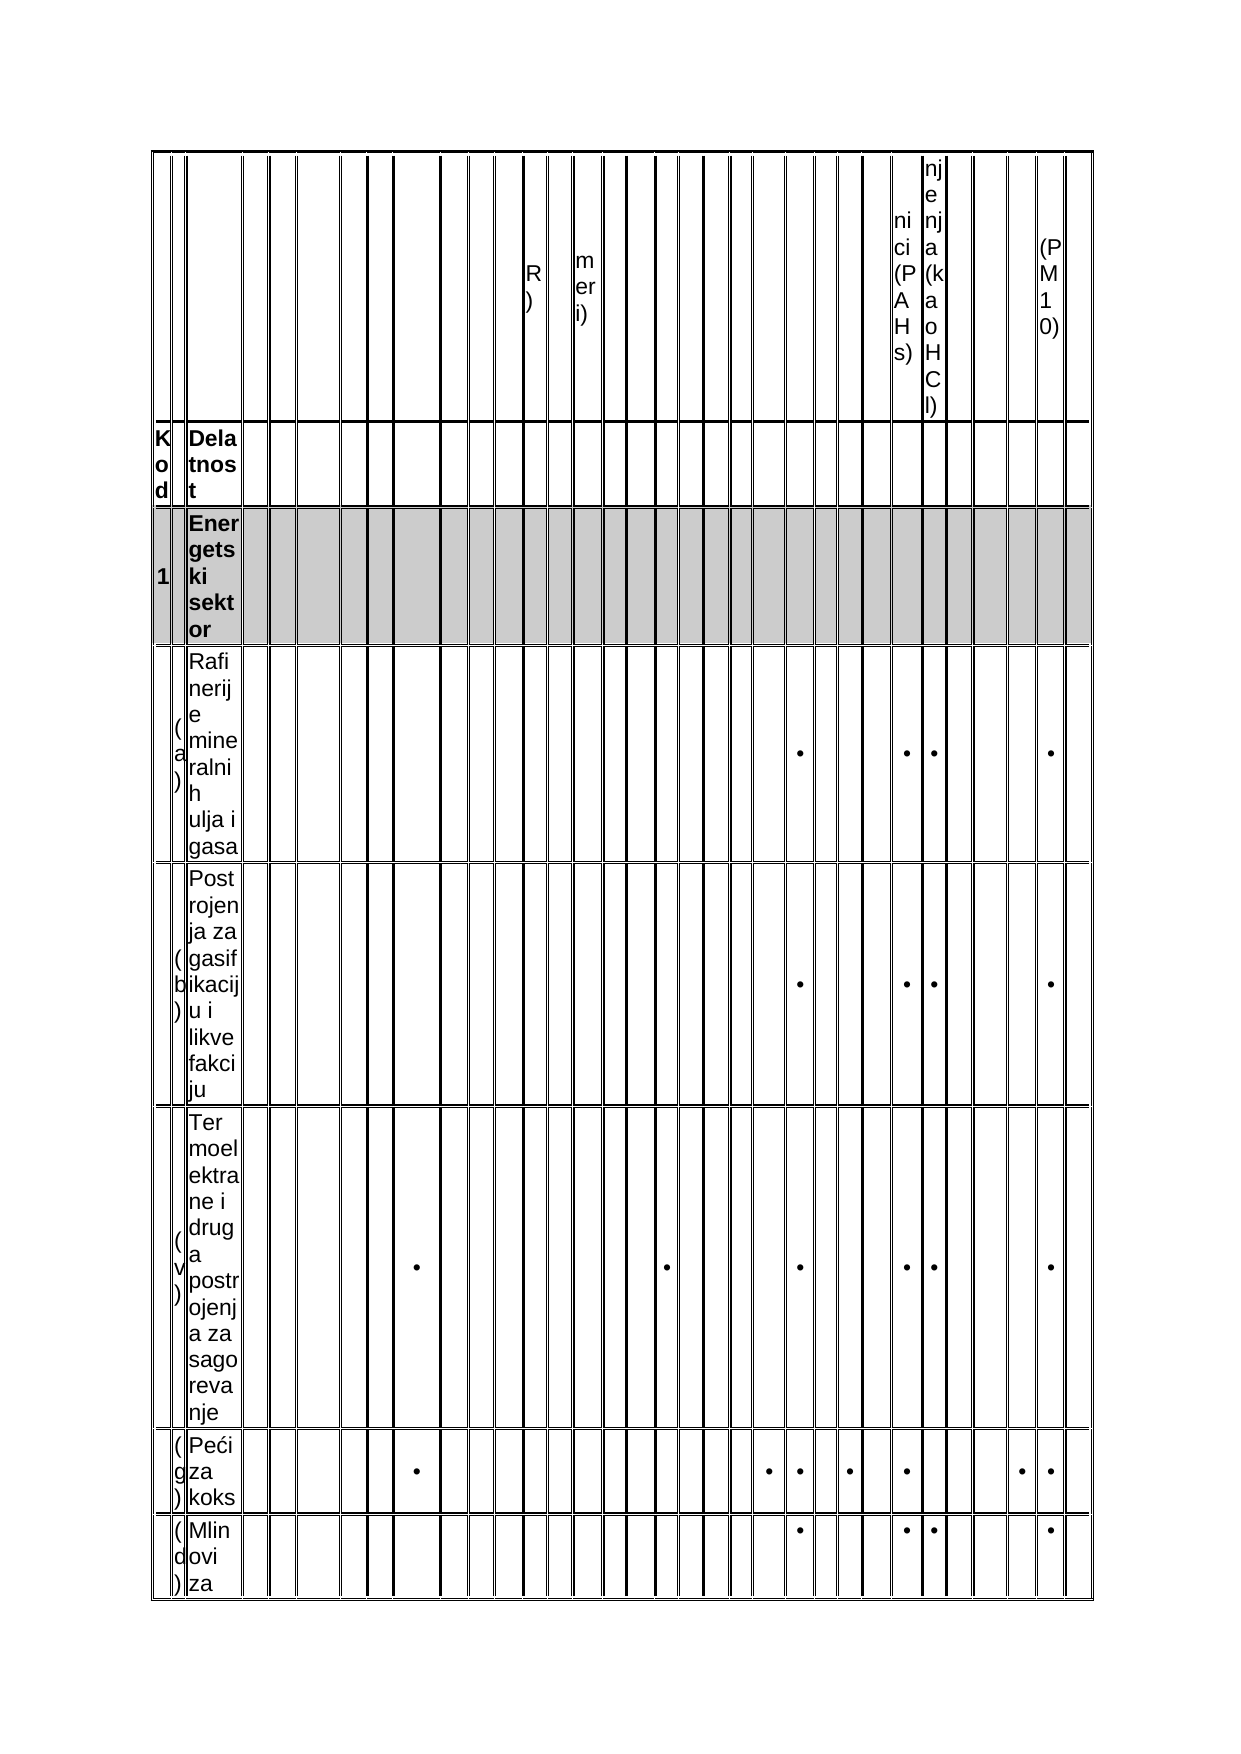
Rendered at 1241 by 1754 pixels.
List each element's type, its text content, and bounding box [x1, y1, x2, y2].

table_cell • [924, 1108, 945, 1427]
table_cell [496, 864, 522, 1104]
table_cell [603, 1516, 626, 1598]
table_cell [605, 1430, 625, 1512]
table_cell [657, 509, 677, 643]
table_cell [838, 1516, 862, 1598]
table_cell [862, 1516, 891, 1598]
table_cell [680, 864, 702, 1104]
table_cell • [893, 864, 921, 1104]
table_cell • [787, 647, 813, 861]
table_cell Mireks [367, 152, 393, 420]
table_cell Rafinerije mineralnih ulja i gasa [188, 647, 241, 861]
table_cell [442, 647, 467, 861]
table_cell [186, 153, 242, 420]
table_cell [679, 1516, 703, 1598]
table_cell [680, 1430, 702, 1512]
table_cell [342, 864, 366, 1104]
table_cell [496, 1108, 522, 1427]
table_cell [525, 864, 546, 1104]
table_cell [470, 509, 493, 643]
table_cell [244, 864, 267, 1104]
table_cell [705, 864, 728, 1104]
table_cell [395, 647, 439, 861]
table_cell [864, 1430, 890, 1512]
table_cell • [787, 1430, 813, 1512]
table_cell [816, 1108, 836, 1427]
table_cell [154, 1104, 170, 1427]
table_cell [754, 1108, 784, 1427]
table_cell [975, 647, 1006, 861]
table_cell [924, 423, 945, 505]
table_cell [442, 509, 467, 643]
table_cell [470, 647, 493, 861]
table_cell [548, 1512, 573, 1598]
table_cell [393, 1516, 440, 1598]
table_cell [440, 153, 468, 420]
table_cell [1009, 647, 1035, 861]
table_cell [298, 509, 339, 643]
table_cell [243, 1512, 269, 1598]
table_cell [342, 647, 366, 861]
table_cell [549, 864, 571, 1104]
table_cell [864, 1108, 890, 1427]
table_cell [442, 423, 467, 505]
table_cell [342, 1108, 366, 1427]
table_cell [657, 423, 677, 505]
table_cell [298, 1430, 339, 1512]
table_cell Vinil hlorid [730, 153, 753, 420]
table_cell [680, 423, 702, 505]
table_cell [470, 1430, 493, 1512]
table_cell [948, 647, 971, 861]
table_cell [575, 1108, 601, 1427]
table_cell [816, 647, 836, 861]
table_cell [732, 864, 751, 1104]
table_cell [893, 423, 921, 505]
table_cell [603, 153, 626, 420]
table_cell Toksa- fen [703, 152, 730, 420]
table_cell Peći za koks [188, 1430, 241, 1512]
table_cell [575, 509, 601, 643]
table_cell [269, 153, 297, 420]
table_cell [271, 1430, 295, 1512]
table_cell [816, 1430, 836, 1512]
table_cell [271, 647, 295, 861]
table_cell [754, 647, 784, 861]
table_cell [575, 647, 601, 861]
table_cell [891, 153, 922, 420]
table_cell [864, 864, 890, 1104]
table_cell [787, 509, 813, 643]
table_cell [864, 423, 890, 505]
table_cell [1065, 1427, 1092, 1512]
table_cell Mlinovi za ugalj [186, 1516, 242, 1598]
table_cell Antracen [753, 153, 786, 420]
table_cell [922, 153, 946, 420]
table_cell [525, 1430, 546, 1512]
table_cell [549, 1430, 571, 1512]
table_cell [862, 153, 891, 420]
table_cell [1037, 152, 1065, 420]
table_cell [1038, 423, 1063, 505]
table_cell [523, 1516, 547, 1598]
table_cell [605, 509, 625, 643]
table_cell [1008, 1516, 1037, 1598]
table_cell [342, 509, 366, 643]
table_cell [732, 509, 751, 643]
table_cell [703, 1512, 730, 1598]
table_cell [244, 423, 267, 505]
table_cell [680, 647, 702, 861]
table_cell [298, 423, 339, 505]
table_cell [605, 423, 625, 505]
table_cell [605, 864, 625, 1104]
table_cell [469, 1516, 494, 1598]
table_cell [975, 423, 1006, 505]
table_cell [442, 864, 467, 1104]
table_cell [496, 509, 522, 643]
table_cell [626, 1516, 655, 1598]
table_cell [705, 1430, 728, 1512]
table_cell [628, 647, 654, 861]
table_cell [369, 509, 392, 643]
table_cell [680, 509, 702, 643]
table_cell [948, 864, 971, 1104]
table_cell • [657, 1108, 677, 1427]
table_cell [754, 864, 784, 1104]
table_cell [975, 1430, 1006, 1512]
table_cell [525, 647, 546, 861]
table_cell [816, 509, 836, 643]
table_cell [369, 423, 392, 505]
table_cell • [787, 1108, 813, 1427]
table_cell [657, 647, 677, 861]
table_cell [705, 423, 728, 505]
table_cell [948, 423, 971, 505]
table_cell [948, 509, 971, 643]
table_cell [946, 1512, 973, 1598]
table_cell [1065, 153, 1091, 420]
table_cell (d) [172, 1512, 186, 1598]
table_cell [496, 647, 522, 861]
table_cell [1067, 505, 1091, 643]
table_cell [1038, 509, 1063, 643]
table_cell [549, 647, 571, 861]
table_cell • [924, 864, 945, 1104]
table_cell • [891, 1516, 922, 1598]
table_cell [548, 152, 573, 420]
table_cell [525, 423, 546, 505]
table_cell [496, 1430, 522, 1512]
table_cell [549, 1108, 571, 1427]
table_cell [655, 1516, 678, 1598]
table_cell • [754, 1430, 784, 1512]
table_cell • [922, 1516, 946, 1598]
table_cell [271, 509, 295, 643]
table_cell [341, 1516, 367, 1598]
table_cell [173, 423, 184, 505]
table_cell Nafta- len [838, 152, 862, 420]
table_cell [395, 509, 439, 643]
table_cell Azbest [946, 152, 973, 420]
table_cell [924, 509, 945, 643]
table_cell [523, 153, 547, 420]
table_cell [975, 1108, 1006, 1427]
table_cell [244, 509, 267, 643]
table_cell [924, 1430, 945, 1512]
table_cell [657, 864, 677, 1104]
table_cell • [1038, 647, 1063, 861]
table_cell [787, 423, 813, 505]
table_cell [1067, 1104, 1091, 1427]
table_cell • [893, 1108, 921, 1427]
table_cell [298, 864, 339, 1104]
table_cell • [1037, 1512, 1065, 1598]
table_cell [244, 1108, 267, 1427]
table_cell [342, 1430, 366, 1512]
table_cell Etilen oksid [815, 153, 837, 420]
table_cell [152, 1427, 172, 1512]
table_cell [628, 864, 654, 1104]
table_cell [525, 1108, 546, 1427]
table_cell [495, 152, 523, 420]
table_cell [605, 1108, 625, 1427]
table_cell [573, 152, 603, 420]
table_cell [244, 1430, 267, 1512]
table_cell Kod [154, 420, 170, 505]
table_cell [271, 1108, 295, 1427]
table_cell [732, 1430, 751, 1512]
table_cell [549, 509, 571, 643]
table_cell [839, 509, 861, 643]
table_cell [975, 864, 1006, 1104]
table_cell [469, 153, 494, 420]
table_cell [470, 423, 493, 505]
table_cell [705, 509, 728, 643]
table_cell [893, 509, 921, 643]
table_cell [816, 864, 836, 1104]
table_cell [628, 423, 654, 505]
table_cell • [787, 864, 813, 1104]
table_cell • [839, 1430, 861, 1512]
table_cell Tri- hloro- etilen [655, 153, 678, 420]
table_cell [657, 1430, 677, 1512]
table_cell [154, 1512, 172, 1598]
table_cell [575, 864, 601, 1104]
table_cell [680, 1108, 702, 1427]
table_cell [754, 509, 784, 643]
table_cell Termoelektrane i druga postrojenja za sagorevanje [188, 1108, 241, 1427]
table_cell [864, 647, 890, 861]
table_cell [1065, 1512, 1091, 1598]
table_cell [839, 423, 861, 505]
table_cell • [395, 1108, 439, 1427]
table_cell Lindan [341, 152, 367, 420]
table_cell [575, 423, 601, 505]
table_cell [269, 1516, 297, 1598]
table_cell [1008, 153, 1037, 420]
table_cell [1009, 509, 1035, 643]
table_cell [152, 861, 172, 1104]
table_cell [393, 153, 440, 420]
table_cell Energetski sektor [188, 509, 241, 643]
table_cell [575, 1430, 601, 1512]
table_cell [369, 864, 392, 1104]
table_cell [342, 423, 366, 505]
table_cell [154, 644, 170, 861]
table_cell [573, 1512, 603, 1598]
table_cell • [1038, 1108, 1063, 1427]
table_cell [271, 423, 295, 505]
table_cell [816, 423, 836, 505]
table_cell [525, 509, 546, 643]
table_cell [367, 1516, 393, 1598]
table_cell [628, 1108, 654, 1427]
table_cell [754, 423, 784, 505]
table_cell [495, 1516, 523, 1598]
table_cell [1009, 864, 1035, 1104]
table_cell [839, 647, 861, 861]
table_cell [705, 647, 728, 861]
table_cell Postrojenja za gasifikaciju i likvefakciju [188, 864, 241, 1104]
table_cell [1067, 644, 1091, 861]
table_cell [442, 1430, 467, 1512]
table_cell [1067, 420, 1091, 505]
table_cell [1009, 423, 1035, 505]
table_cell [440, 1516, 468, 1598]
table_cell [369, 1430, 392, 1512]
table_cell [864, 509, 890, 643]
table_cell [730, 1516, 753, 1598]
table_cell • [893, 1430, 921, 1512]
table_cell [442, 1108, 467, 1427]
table_cell [173, 509, 184, 643]
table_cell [626, 152, 655, 420]
table_cell [839, 864, 861, 1104]
table_cell [948, 1108, 971, 1427]
table_cell [395, 423, 439, 505]
table_cell [470, 1108, 493, 1427]
table_cell Benzen [786, 153, 814, 420]
table_cell Hepta- hlor [243, 152, 269, 420]
table_cell [1009, 1108, 1035, 1427]
table_cell • [1038, 864, 1063, 1104]
table_cell [271, 864, 295, 1104]
table_cell [172, 152, 186, 420]
table_cell [369, 647, 392, 861]
table_cell [705, 1108, 728, 1427]
table_cell • [1038, 1430, 1063, 1512]
table_cell [298, 1108, 339, 1427]
table_cell [154, 153, 172, 420]
table_cell [496, 423, 522, 505]
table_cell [297, 153, 341, 420]
table_cell • [1009, 1430, 1035, 1512]
table_cell • [395, 1430, 439, 1512]
table_cell [605, 647, 625, 861]
table_cell [369, 1108, 392, 1427]
table_cell Delatnost [188, 423, 241, 505]
table_cell [298, 647, 339, 861]
table_cell [628, 1430, 654, 1512]
table_cell [549, 423, 571, 505]
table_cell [973, 153, 1007, 420]
table_cell • [893, 647, 921, 861]
table_cell [753, 1516, 786, 1598]
table_cell [732, 1108, 751, 1427]
table_cell • [786, 1516, 814, 1598]
table_cell [395, 864, 439, 1104]
table_cell [732, 423, 751, 505]
table_cell [975, 509, 1006, 643]
table_cell [732, 647, 751, 861]
table_cell [470, 864, 493, 1104]
table_cell [948, 1430, 971, 1512]
table_cell [839, 1108, 861, 1427]
table_cell [1065, 861, 1092, 1104]
table_cell [628, 509, 654, 643]
table_cell • [924, 647, 945, 861]
table_cell Tri- hloro- metan [679, 153, 703, 420]
table_cell [815, 1516, 837, 1598]
table_cell [973, 1516, 1007, 1598]
table_cell 1 [154, 505, 170, 643]
table_cell [244, 647, 267, 861]
table_cell [297, 1516, 341, 1598]
